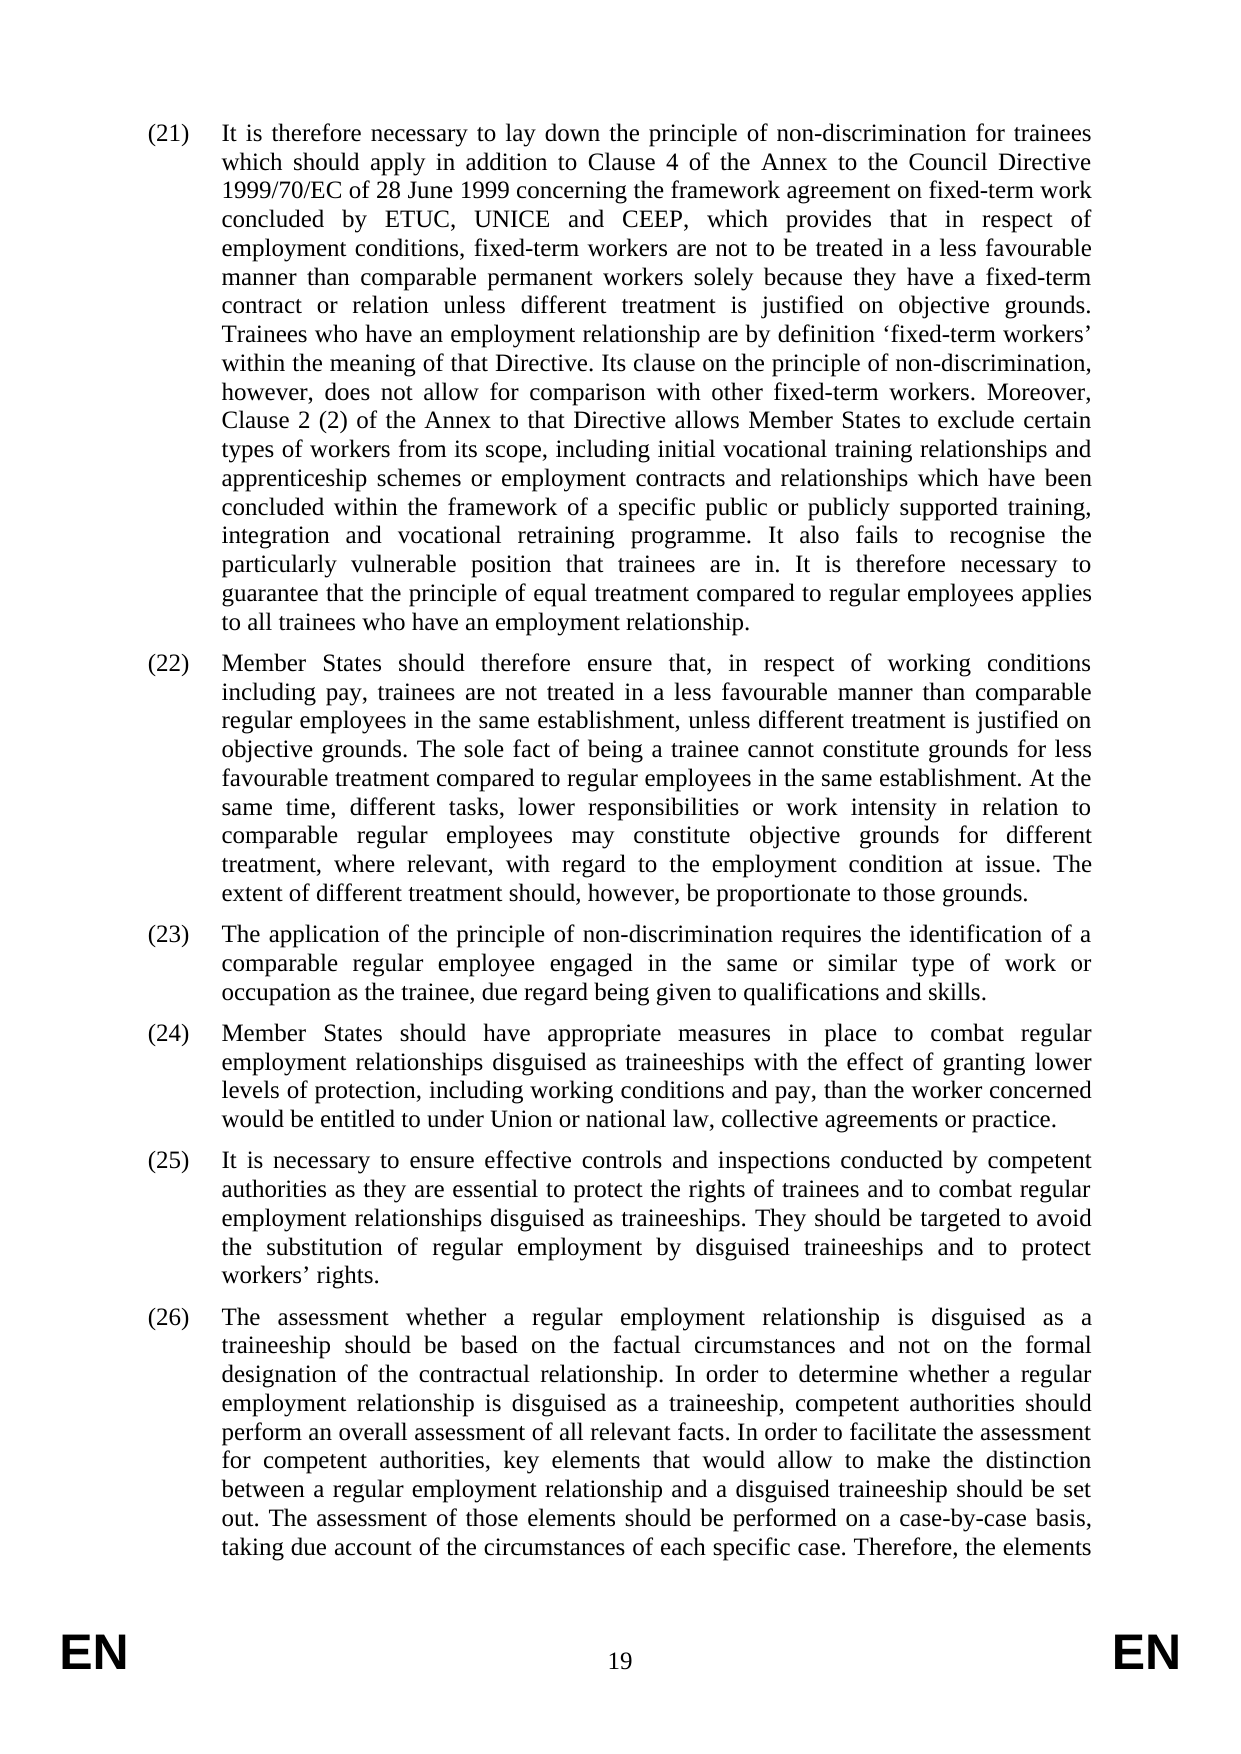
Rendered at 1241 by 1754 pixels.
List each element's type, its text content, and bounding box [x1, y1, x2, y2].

text (23) The application of the principle of non-discrimination requires the identification of a comparable regular employee engaged in the same or similar type of work or occupation as the trainee, due regard being given to qualifications and skills. [148, 919, 1093, 1006]
text (21) It is therefore necessary to lay down the principle of non-discrimination for trainees which should apply in addition to Clause 4 of the Annex to the Council Directive 1999/70/EC of 28 June 1999 concerning the framework agreement on fixed-term work concluded by ETUC, UNICE and CEEP, which provides that in respect of employment conditions, fixed-term workers are not to be treated in a less favourable manner than comparable permanent workers solely because they have a fixed-term contract or relation unless different treatment is justified on objective grounds. Trainees who have an employment relationship are by definition ‘fixed-term workers’ within the meaning of that Directive. Its clause on the principle of non-discrimination, however, does not allow for comparison with other fixed-term workers. Moreover, Clause 2 (2) of the Annex to that Directive allows Member States to exclude certain types of workers from its scope, including initial vocational training relationships and apprenticeship schemes or employment contracts and relationships which have been concluded within the framework of a specific public or publicly supported training, integration and vocational retraining programme. It also fails to recognise the particularly vulnerable position that trainees are in. It is therefore necessary to guarantee that the principle of equal treatment compared to regular employees applies to all trainees who have an employment relationship. [148, 118, 1093, 636]
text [148, 1302, 1093, 1561]
text (24) Member States should have appropriate measures in place to combat regular employment relationships disguised as traineeships with the effect of granting lower levels of protection, including working conditions and pay, than the worker concerned would be entitled to under Union or national law, collective agreements or practice. [148, 1018, 1093, 1133]
text (25) It is necessary to ensure effective controls and inspections conducted by competent authorities as they are essential to protect the rights of trainees and to combat regular employment relationships disguised as traineeships. They should be targeted to avoid the substitution of regular employment by disguised traineeships and to protect workers’ rights. [148, 1146, 1093, 1289]
text (22) Member States should therefore ensure that, in respect of working conditions including pay, trainees are not treated in a less favourable manner than comparable regular employees in the same establishment, unless different treatment is justified on objective grounds. The sole fact of being a trainee cannot constitute grounds for less favourable treatment compared to regular employees in the same establishment. At the same time, different tasks, lower responsibilities or work intensity in relation to comparable regular employees may constitute objective grounds for different treatment, where relevant, with regard to the employment condition at issue. The extent of different treatment should, however, be proportionate to those grounds. [148, 648, 1093, 907]
